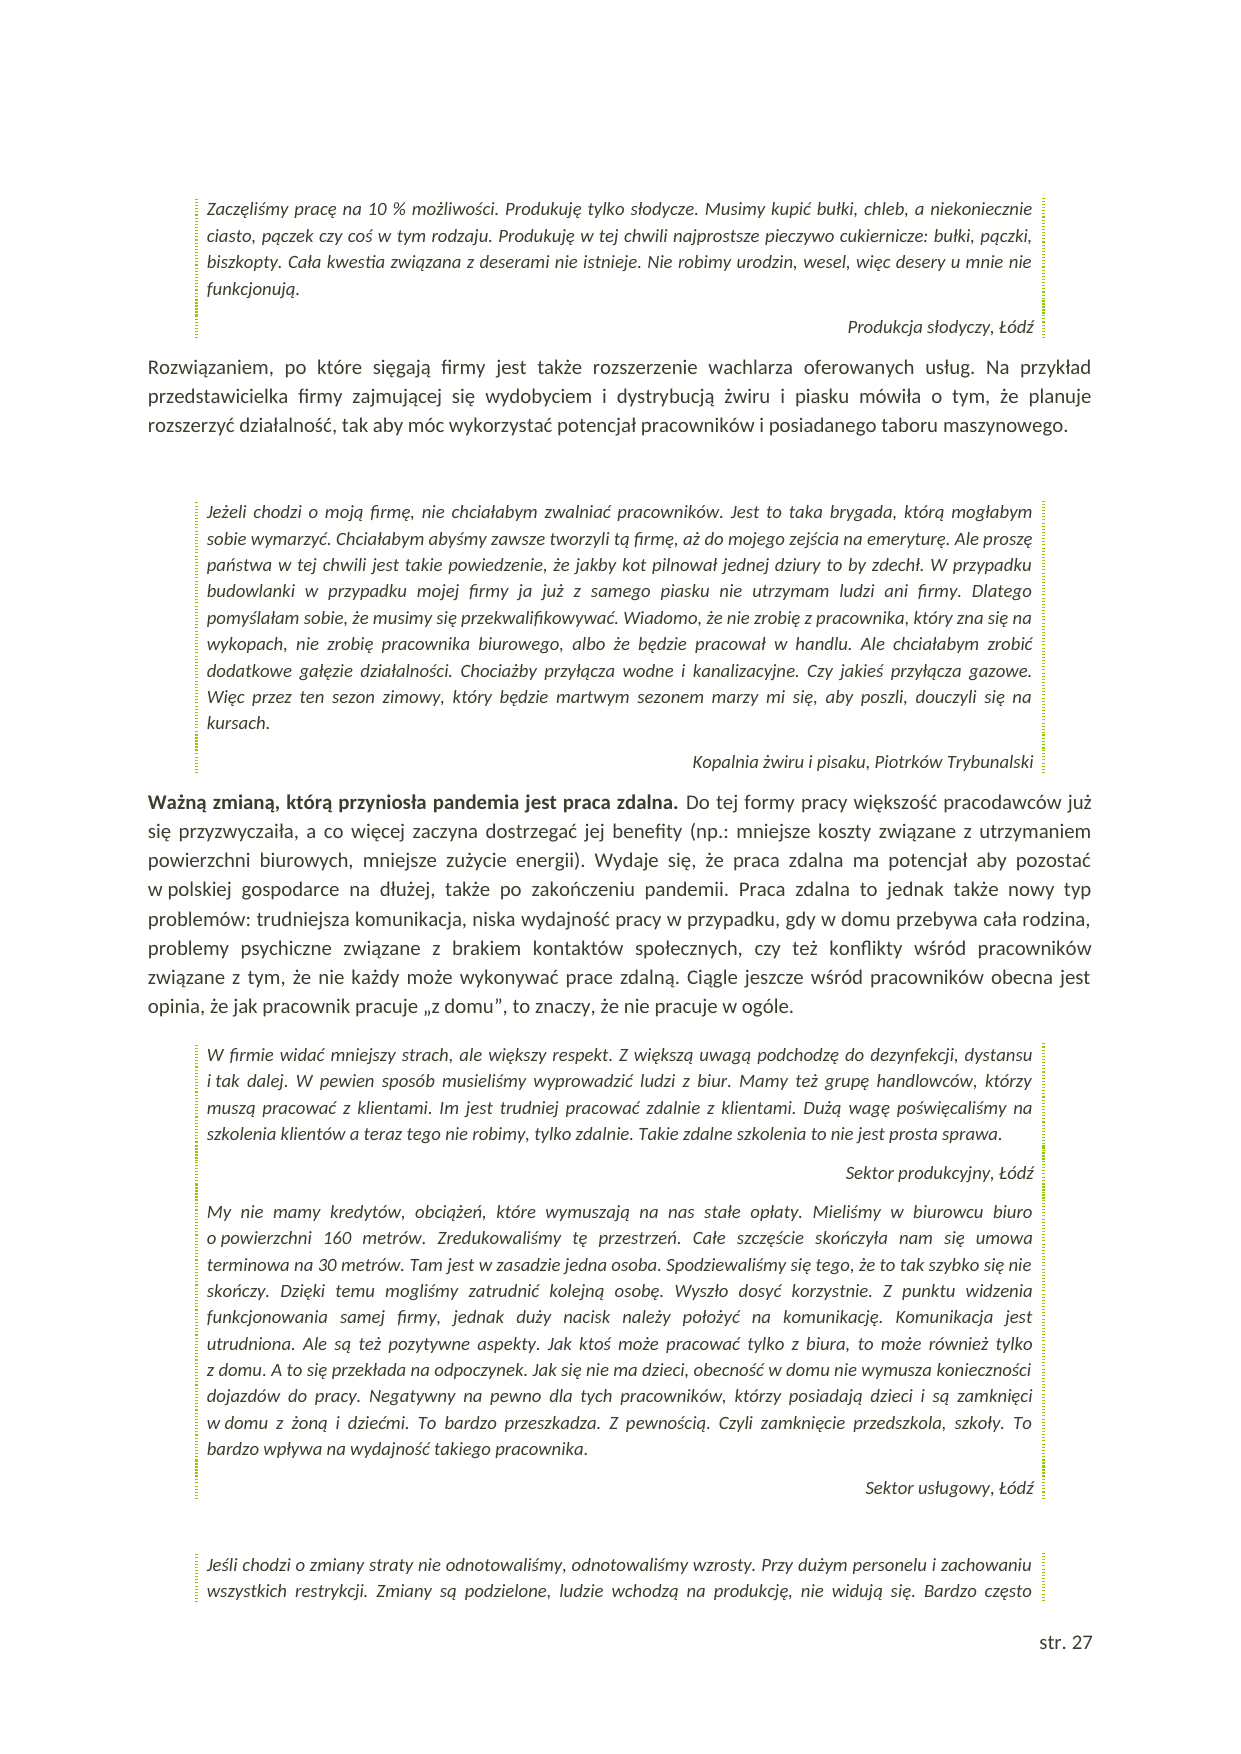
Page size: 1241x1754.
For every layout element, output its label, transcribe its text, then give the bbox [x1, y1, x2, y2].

text Kopalnia żwiru i pisaku, Piotrków Trybunalski [195, 750, 1045, 773]
text Produkcja słodyczy, Łódź [195, 316, 1045, 338]
text Rozwiązaniem, po które sięgają firmy jest także rozszerzenie wachlarza oferowanych usług. Na przykład przedstawicielka firmy zajmującej się wydobyciem i dystrybucją żwiru i piasku mówiła o tym, że planuje rozszerzyć działalność, tak aby móc wykorzystać potencjał pracowników i posiadanego taboru maszynowego. [148, 354, 1093, 438]
text Sektor usługowy, Łódź [195, 1476, 1045, 1499]
text Zaczęliśmy pracę na 10 % możliwości. Produkuję tylko słodycze. Musimy kupić bułki, chleb, a niekoniecznie ciasto, pączek czy coś w tym rodzaju. Produkuję w tej chwili najprostsze pieczywo cukiernicze: bułki, pączki, biszkopty. Cała kwestia związana z deserami nie istnieje. Nie robimy urodzin, wesel, więc desery u mnie nie funkcjonują. [195, 198, 1045, 299]
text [195, 1553, 1045, 1602]
text Sektor produkcyjny, Łódź [195, 1161, 1045, 1184]
text W firmie widać mniejszy strach, ale większy respekt. Z większą uwagą podchodzę do dezynfekcji, dystansu i tak dalej. W pewien sposób musieliśmy wyprowadzić ludzi z biur. Mamy też grupę handlowców, którzy muszą pracować z klientami. Im jest trudniej pracować zdalnie z klientami. Dużą wagę poświęcaliśmy na szkolenia klientów a teraz tego nie robimy, tylko zdalnie. Takie zdalne szkolenia to nie jest prosta sprawa. [195, 1043, 1045, 1145]
text Jeżeli chodzi o moją firmę, nie chciałabym zwalniać pracowników. Jest to taka brygada, którą mogłabym sobie wymarzyć. Chciałabym abyśmy zawsze tworzyli tą firmę, aż do mojego zejścia na emeryturę. Ale proszę państwa w tej chwili jest takie powiedzenie, że jakby kot pilnował jednej dziury to by zdechł. W przypadku budowlanki w przypadku mojej firmy ja już z samego piasku nie utrzymam ludzi ani firmy. Dlatego pomyślałam sobie, że musimy się przekwalifikowywać. Wiadomo, że nie zrobię z pracownika, który zna się na wykopach, nie zrobię pracownika biurowego, albo że będzie pracował w handlu. Ale chciałabym zrobić dodatkowe gałęzie działalności. Chociażby przyłącza wodne i kanalizacyjne. Czy jakieś przyłącza gazowe. Więc przez ten sezon zimowy, który będzie martwym sezonem marzy mi się, aby poszli, douczyli się na kursach. [195, 501, 1045, 734]
text Ważną zmianą, którą przyniosła pandemia jest praca zdalna. Do tej formy pracy większość pracodawców już się przyzwyczaiła, a co więcej zaczyna dostrzegać jej benefity (np.: mniejsze koszty związane z utrzymaniem powierzchni biurowych, mniejsze zużycie energii). Wydaje się, że praca zdalna ma potencjał aby pozostać w polskiej gospodarce na dłużej, także po zakończeniu pandemii. Praca zdalna to jednak także nowy typ problemów: trudniejsza komunikacja, niska wydajność pracy w przypadku, gdy w domu przebywa cała rodzina, problemy psychiczne związane z brakiem kontaktów społecznych, czy też konflikty wśród pracowników związane z tym, że nie każdy może wykonywać prace zdalną. Ciągle jeszcze wśród pracowników obecna jest opinia, że jak pracownik pracuje „z domu”, to znaczy, że nie pracuje w ogóle. [148, 789, 1093, 1019]
text My nie mamy kredytów, obciążeń, które wymuszają na nas stałe opłaty. Mieliśmy w biurowcu biuro o powierzchni 160 metrów. Zredukowaliśmy tę przestrzeń. Całe szczęście skończyła nam się umowa terminowa na 30 metrów. Tam jest w zasadzie jedna osoba. Spodziewaliśmy się tego, że to tak szybko się nie skończy. Dzięki temu mogliśmy zatrudnić kolejną osobę. Wyszło dosyć korzystnie. Z punktu widzenia funkcjonowania samej firmy, jednak duży nacisk należy położyć na komunikację. Komunikacja jest utrudniona. Ale są też pozytywne aspekty. Jak ktoś może pracować tylko z biura, to może również tylko z domu. A to się przekłada na odpoczynek. Jak się nie ma dzieci, obecność w domu nie wymusza konieczności dojazdów do pracy. Negatywny na pewno dla tych pracowników, którzy posiadają dzieci i są zamknięci w domu z żoną i dziećmi. To bardzo przeszkadza. Z pewnością. Czyli zamknięcie przedszkola, szkoły. To bardzo wpływa na wydajność takiego pracownika. [195, 1200, 1045, 1460]
